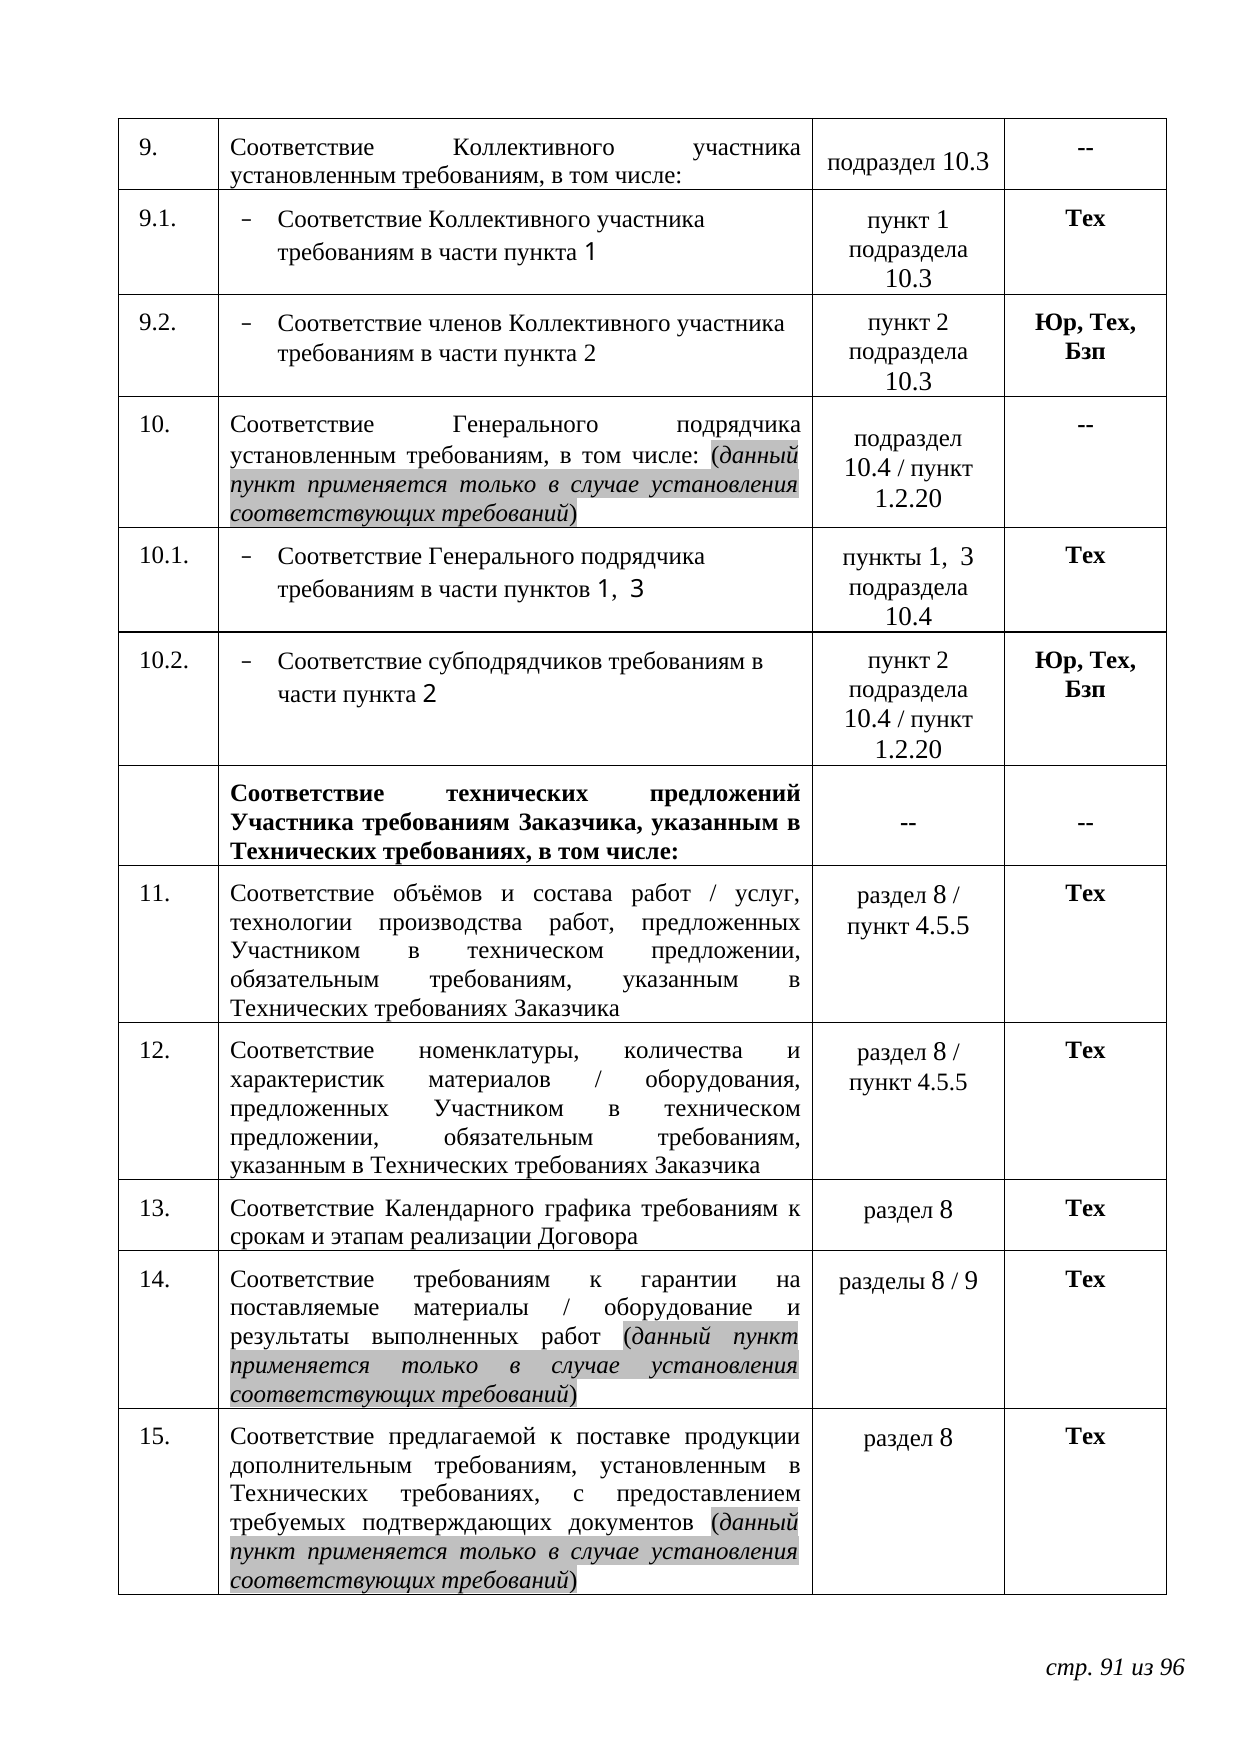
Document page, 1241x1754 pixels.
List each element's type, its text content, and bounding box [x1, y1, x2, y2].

table_cell [119, 190, 218, 294]
table_cell раздел 8 / пункт 4.5.5 [813, 866, 1004, 1022]
table_cell раздел 8 [813, 1180, 1004, 1250]
table_cell Тех [1005, 1251, 1166, 1407]
table_cell [119, 397, 218, 527]
table_cell Соответствие предлагаемой к поставке продукции дополнительным требованиям, установленным в Технических требованиях, с предоставлением требуемых подтверждающих документов (данный пункт применяется только в случае установления соответствующих требований) [219, 1409, 812, 1593]
table_cell [119, 766, 218, 864]
table_cell [119, 119, 218, 189]
table_cell Соответствие Коллективного участника установленным требованиям, в том числе: [219, 119, 812, 189]
table_cell Тех [1005, 866, 1166, 1022]
table_cell подраздел 10.3 [813, 119, 1004, 189]
table_cell Соответствие Генерального подрядчика требованиям в части пунктов 1, 3 [219, 528, 812, 631]
table_cell Тех [1005, 1409, 1166, 1593]
table_cell Соответствие Коллективного участника требованиям в части пункта 1 [219, 190, 812, 294]
table_cell пункт 2 подраздела 10.3 [813, 295, 1004, 396]
table_cell Тех [1005, 1180, 1166, 1250]
table_cell [119, 528, 218, 631]
table_cell раздел 8 / пункт 4.5.5 [813, 1023, 1004, 1179]
table_cell Соответствие технических предложений Участника требованиям Заказчика, указанным в Технических требованиях, в том числе: [219, 766, 812, 864]
table_cell Соответствие субподрядчиков требованиям в части пункта 2 [219, 633, 812, 765]
table_cell [119, 1409, 218, 1593]
table_cell Соответствие номенклатуры, количества и характеристик материалов / оборудования, предложенных Участником в техническом предложении, обязательным требованиям, указанным в Технических требованиях Заказчика [219, 1023, 812, 1179]
table_cell -- [813, 766, 1004, 864]
table_cell Юр, Тех, Бзп [1005, 295, 1166, 396]
table_cell Тех [1005, 528, 1166, 631]
table_cell Соответствие Календарного графика требованиям к срокам и этапам реализации Договора [219, 1180, 812, 1250]
table_cell Тех [1005, 190, 1166, 294]
table_cell Соответствие членов Коллективного участника требованиям в части пункта 2 [219, 295, 812, 396]
table_cell -- [1005, 119, 1166, 189]
table_cell пункт 2 подраздела 10.4 / пункт 1.2.20 [813, 633, 1004, 765]
table_cell разделы 8 / 9 [813, 1251, 1004, 1407]
table_cell [119, 866, 218, 1022]
table_cell Соответствие Генерального подрядчика установленным требованиям, в том числе: (данный пункт применяется только в случае установления соответствующих требований) [219, 397, 812, 527]
table_cell пункт 1 подраздела 10.3 [813, 190, 1004, 294]
table_cell [119, 633, 218, 765]
table_cell подраздел 10.4 / пункт 1.2.20 [813, 397, 1004, 527]
table_cell [119, 1023, 218, 1179]
table_cell пункты 1, 3 подраздела 10.4 [813, 528, 1004, 631]
table_cell -- [1005, 766, 1166, 864]
table_cell -- [1005, 397, 1166, 527]
table_cell [119, 1180, 218, 1250]
table_cell раздел 8 [813, 1409, 1004, 1593]
table_cell Юр, Тех, Бзп [1005, 633, 1166, 765]
table_cell Тех [1005, 1023, 1166, 1179]
table_cell Соответствие требованиям к гарантии на поставляемые материалы / оборудование и результаты выполненных работ (данный пункт применяется только в случае установления соответствующих требований) [219, 1251, 812, 1407]
table_cell Соответствие объёмов и состава работ / услуг, технологии производства работ, предложенных Участником в техническом предложении, обязательным требованиям, указанным в Технических требованиях Заказчика [219, 866, 812, 1022]
table_cell [119, 295, 218, 396]
table_cell [119, 1251, 218, 1407]
